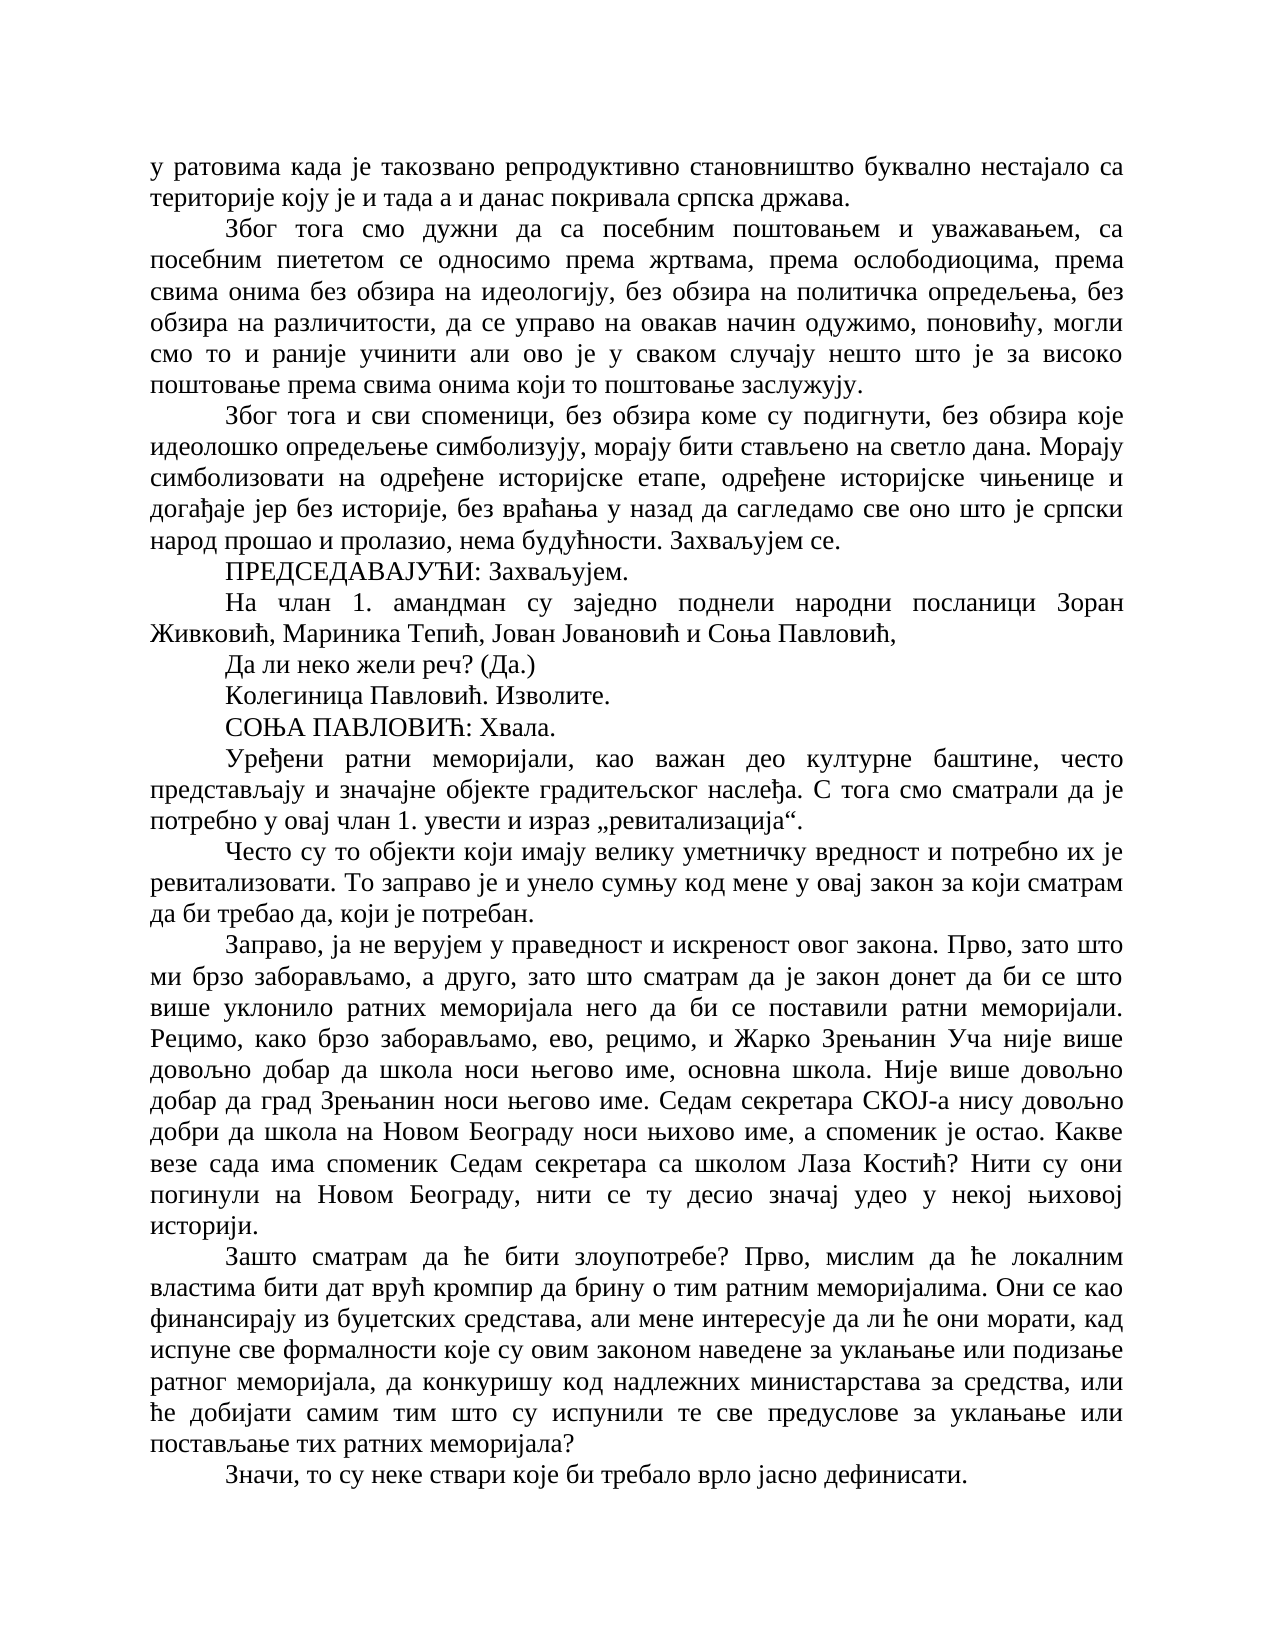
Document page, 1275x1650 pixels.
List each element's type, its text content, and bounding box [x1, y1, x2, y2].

text Због тога смо дужни да са посебним поштовањем и уважавањем, са посебним пиететом се односимо према жртвама, према ослободиоцима, према свима онима без обзира на идеологију, без обзира на политичка опредељења, без обзира на различитости, да се управо на овакав начин одужимо, поновићу, могли смо то и раније учинити али ово је у сваком случају нешто што је за високо поштовање према свима онима који то поштовање заслужују. [150, 212, 1125, 399]
text На члан 1. амандман су заједно поднели народни посланици Зоран Живковић, Мариника Тепић, Јован Јовановић и Соња Павловић, [150, 586, 1125, 648]
text ПРЕДСЕДАВАЈУЋИ: Захваљујем. [150, 555, 1125, 586]
text Да ли неко жели реч? (Да.) [150, 648, 1125, 679]
text Колегиница Павловић. Изволите. [150, 679, 1125, 711]
text Значи, то су неке ствари које би требало врло јасно дефинисати. [150, 1458, 1125, 1489]
text СОЊА ПАВЛОВИЋ: Хвала. [150, 711, 1125, 742]
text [150, 150, 1125, 212]
text Уређени ратни меморијали, као важан део културне баштине, често представљају и значајне објекте градитељског наслеђа. С тога смо сматрали да је потребно у овај члан 1. увести и израз „ревитализација“. [150, 742, 1125, 835]
text Зашто сматрам да ће бити злоупотребе? Прво, мислим да ће локалним властима бити дат врућ кромпир да брину о тим ратним меморијалима. Они се као финансирају из буџетских средстава, али мене интересује да ли ће они морати, кад испуне све формалности које су овим законом наведене за уклањање или подизање ратног меморијала, да конкуришу код надлежних министарстава за средства, или ће добијати самим тим што су испунили те све предуслове за уклањање или постављање тих ратних меморијала? [150, 1240, 1125, 1458]
text Заправо, ја не верујем у праведност и искреност овог закона. Прво, зато што ми брзо заборављамо, а друго, зато што сматрам да је закон донет да би се што више уклонило ратних меморијала него да би се поставили ратни меморијали. Рецимо, како брзо заборављамо, ево, рецимо, и Жарко Зрењанин Уча није више довољно добар да школа носи његово име, основна школа. Није више довољно добар да град Зрењанин носи његово име. Седам секретара СКОЈ-а нису довољно добри да школа на Новом Београду носи њихово име, а споменик је остао. Какве везе сада има споменик Седам секретара са школом Лаза Костић? Нити су они погинули на Новом Београду, нити се ту десио значај удео у некој њиховој историји. [150, 929, 1125, 1240]
text Због тога и сви споменици, без обзира коме су подигнути, без обзира које идеолошко опредељење симболизују, морају бити стављено на светло дана. Морају симболизовати на одређене историјске етапе, одређене историјске чињенице и догађаје јер без историје, без враћања у назад да сагледамо све оно што је српски народ прошао и пролазио, нема будућности. Захваљујем се. [150, 399, 1125, 555]
text Често су то објекти који имају велику уметничку вредност и потребно их је ревитализовати. То заправо је и унело сумњу код мене у овај закон за који сматрам да би требао да, који је потребан. [150, 835, 1125, 929]
